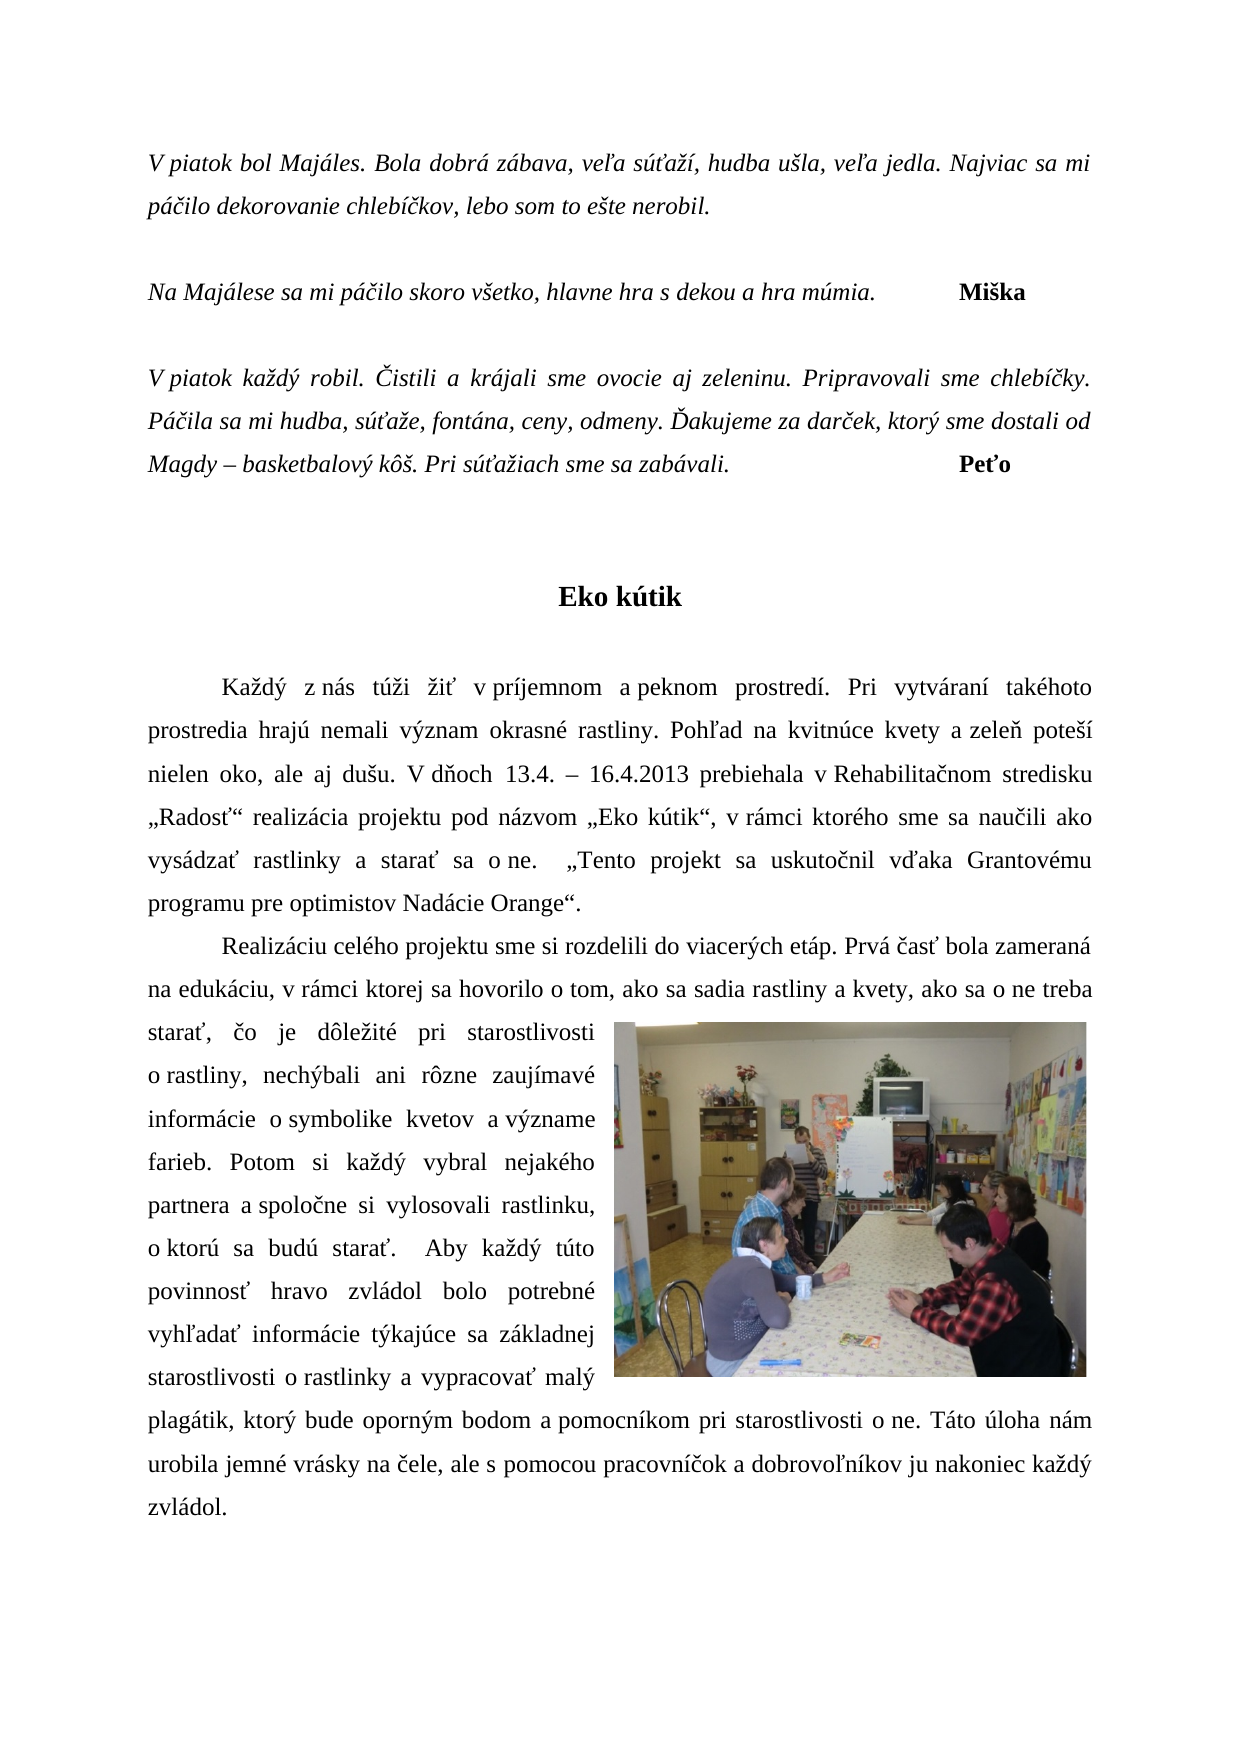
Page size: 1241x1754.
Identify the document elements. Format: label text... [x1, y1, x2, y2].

picture [614, 1022, 1087, 1377]
text V piatok každý robil. Čistili a krájali sme ovocie aj zeleninu. Pripravovali sme chlebíčky. Páčila sa mi hudba, súťaže, fontána, ceny, odmeny. Ďakujeme za darček, ktorý sme dostali od Magdy – basketbalový kôš. Pri súťažiach sme sa zabávali. Peťo [148, 363, 1092, 478]
text Každý z nás túži žiť v príjemnom a peknom prostredí. Pri vytváraní takéhoto prostredia hrajú nemali význam okrasné rastliny. Pohľad na kvitnúce kvety a zeleň poteší nielen oko, ale aj dušu. V dňoch 13.4. – 16.4.2013 prebiehala v Rehabilitačnom stredisku „Radosť“ realizácia projektu pod názvom „Eko kútik“, v rámci ktorého sme sa naučili ako vysádzať rastlinky a starať sa o ne. „Tento projekt sa uskutočnil vďaka Grantovému programu pre optimistov Nadácie Orange“. [148, 672, 1092, 917]
text V piatok bol Majáles. Bola dobrá zábava, veľa súťaží, hudba ušla, veľa jedla. Najviac sa mi páčilo dekorovanie chlebíčkov, lebo som to ešte nerobil. [148, 148, 1092, 219]
subtitle Eko kútik [148, 579, 1092, 612]
text Na Majálese sa mi páčilo skoro všetko, hlavne hra s dekou a hra múmia. Miška [148, 277, 1092, 306]
